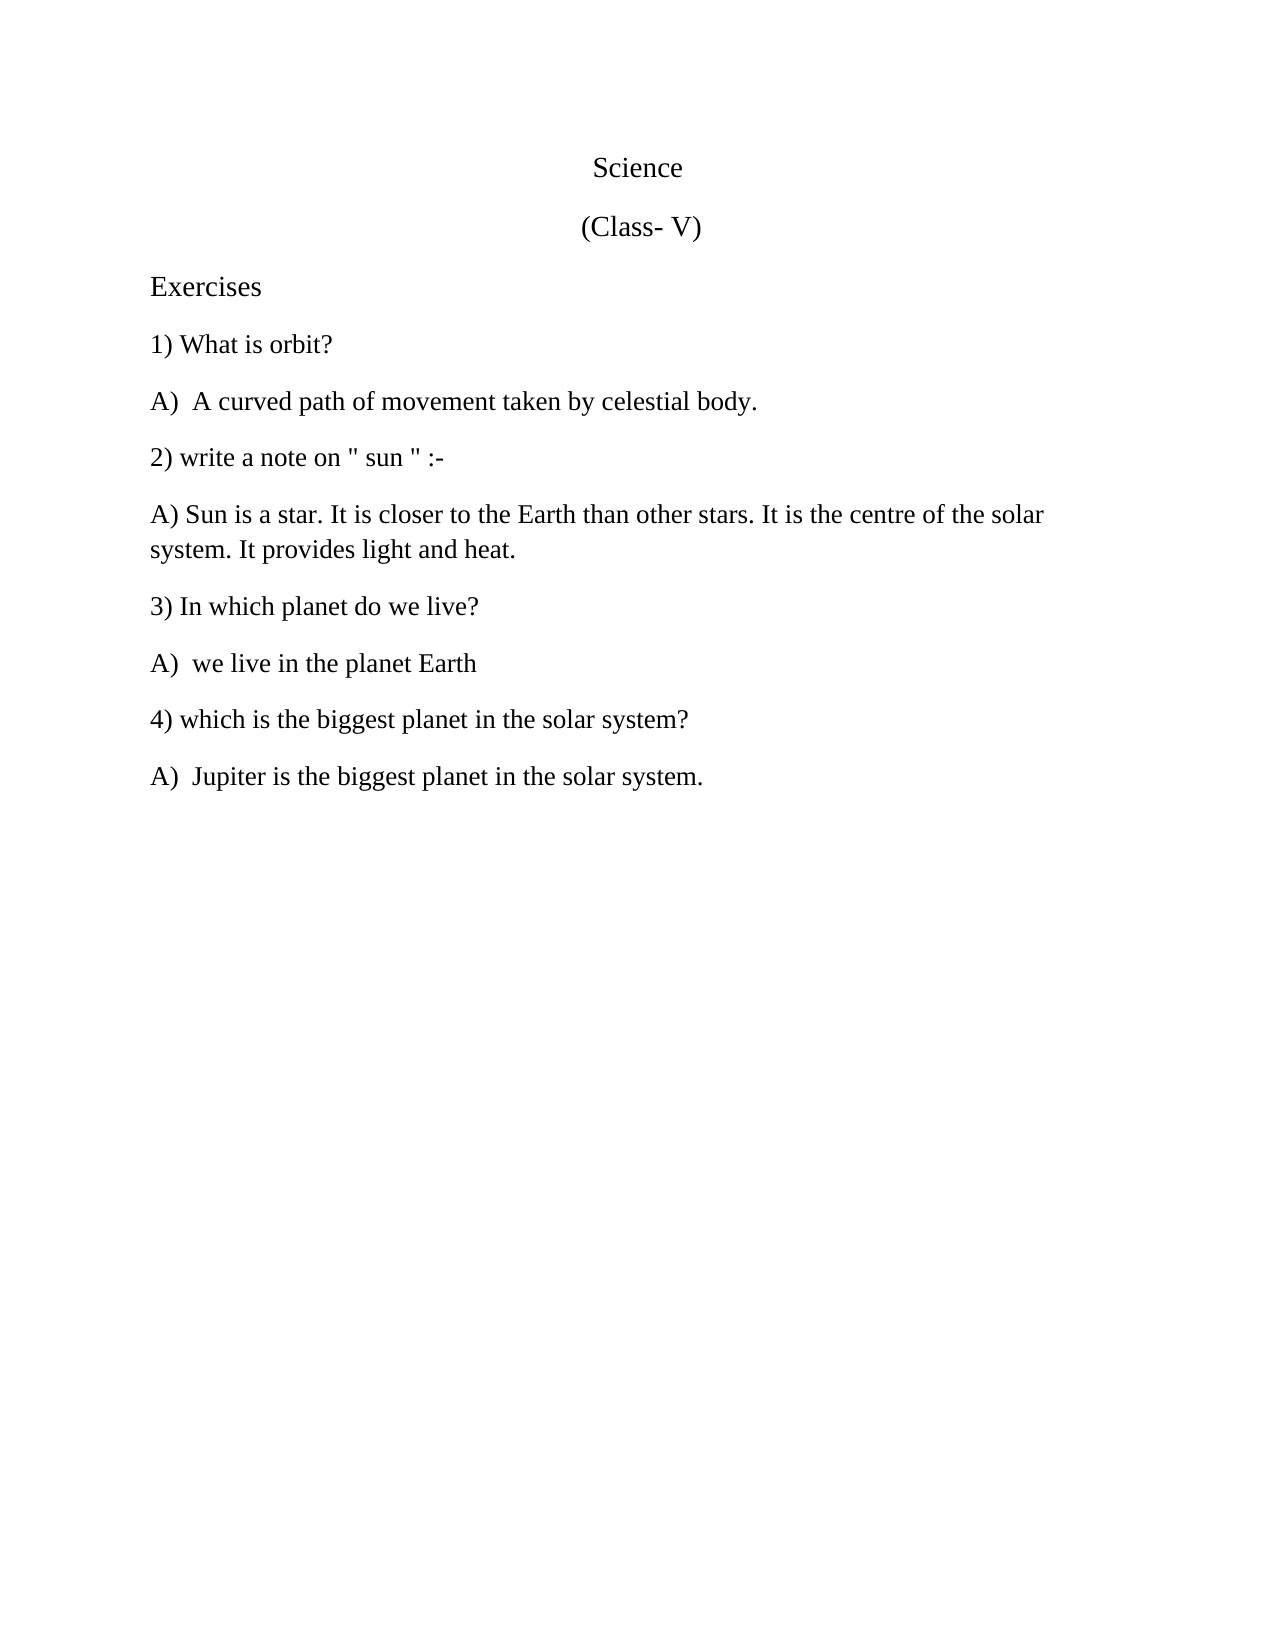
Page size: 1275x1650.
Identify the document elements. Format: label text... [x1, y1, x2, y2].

text A) Sun is a star. It is closer to the Earth than other stars. It is the centre of the solar system. It provides light and heat. [150, 498, 1125, 565]
text 1) What is orbit? [150, 328, 1125, 359]
text 2) write a note on " sun " :- [150, 441, 1125, 472]
text A) A curved path of movement taken by celestial body. [150, 385, 1125, 416]
text 3) In which planet do we live? [150, 590, 1125, 621]
text A) Jupiter is the biggest planet in the solar system. [150, 760, 1125, 791]
text Science [150, 150, 1125, 183]
text 4) which is the biggest planet in the solar system? [150, 703, 1125, 734]
text A) we live in the planet Earth [150, 647, 1125, 678]
text (Class- V) [150, 209, 1125, 243]
text Exercises [150, 269, 1125, 302]
